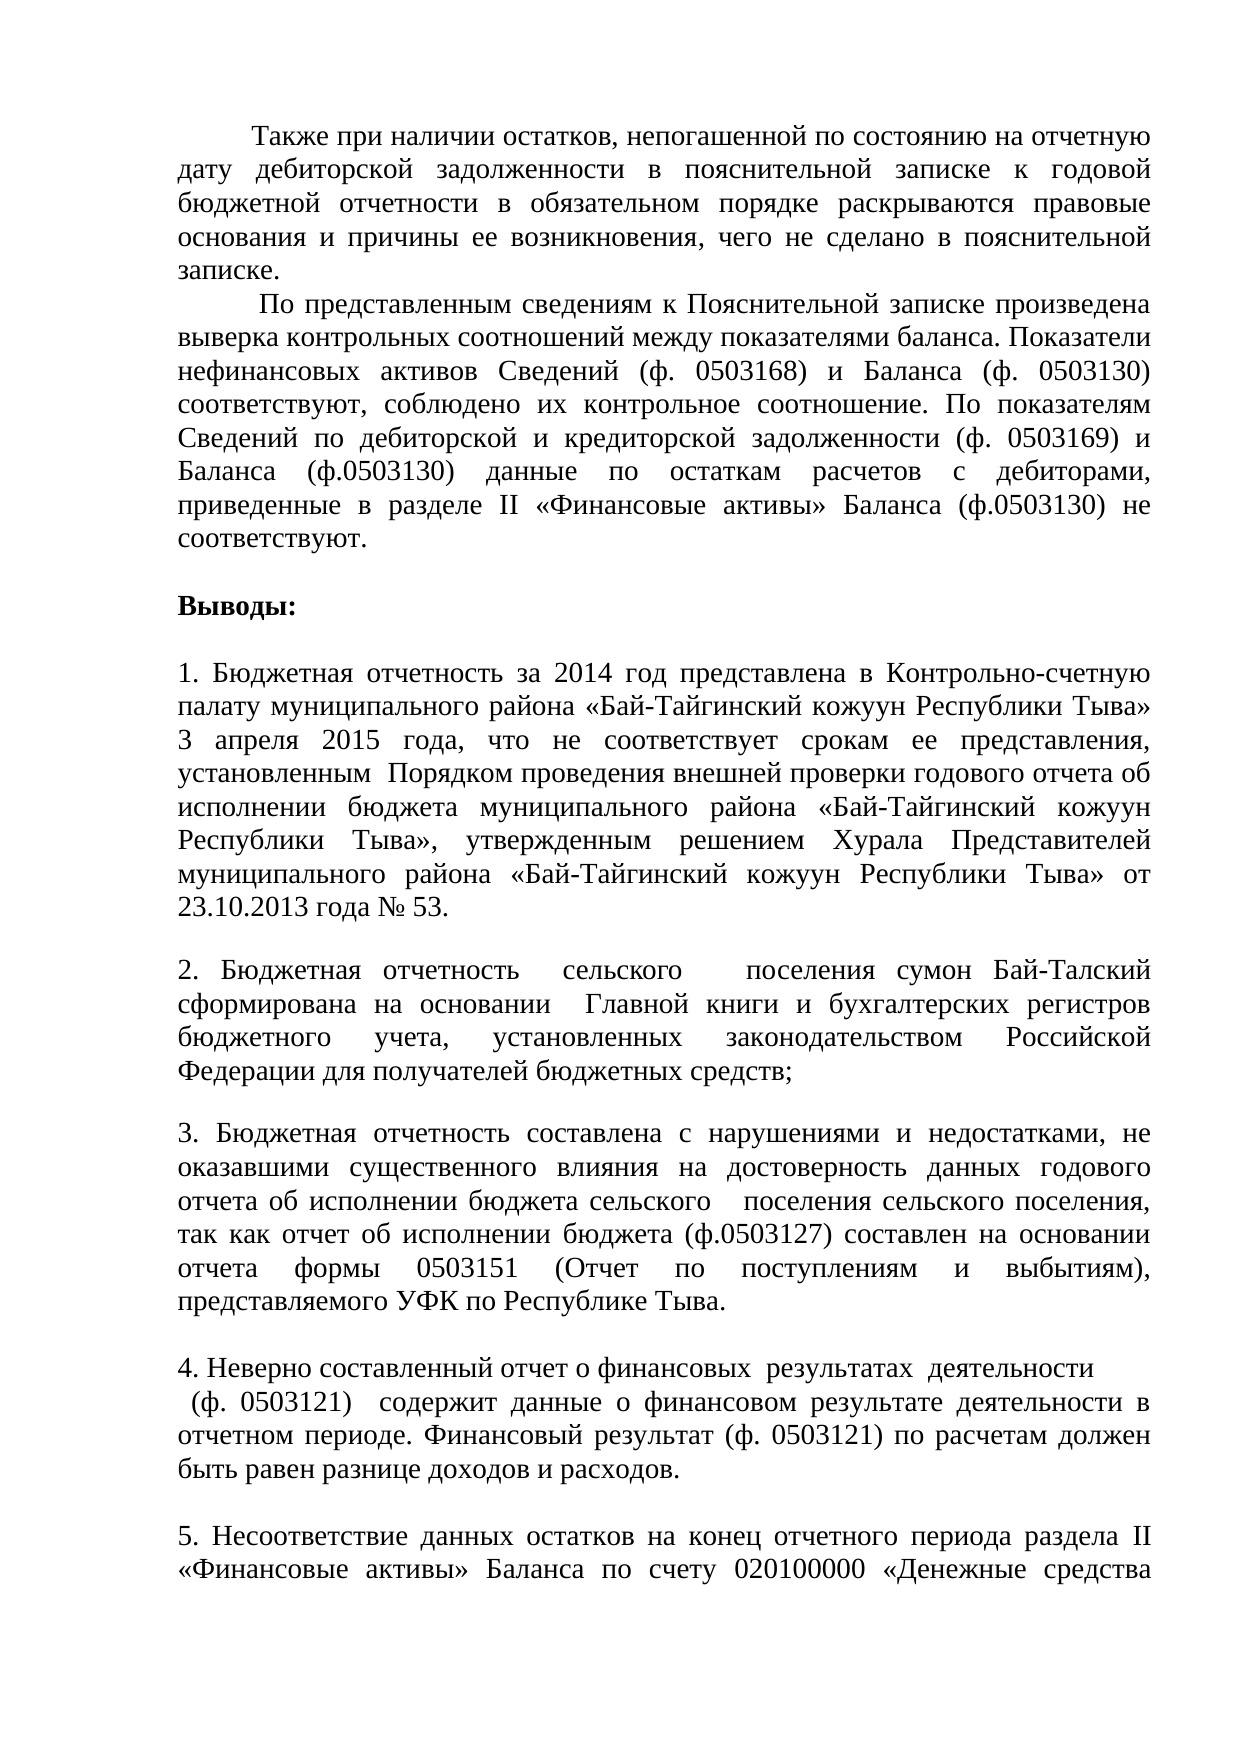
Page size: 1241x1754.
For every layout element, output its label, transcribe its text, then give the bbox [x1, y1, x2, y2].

text Выводы: [177, 588, 1152, 621]
text 4. Неверно составленный отчет о финансовых результатах деятельности [177, 1350, 1152, 1384]
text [177, 1518, 1152, 1585]
text По представленным сведениям к Пояснительной записке произведена выверка контрольных соотношений между показателями баланса. Показатели нефинансовых активов Сведений (ф. 0503168) и Баланса (ф. 0503130) соответствуют, соблюдено их контрольное соотношение. По показателям Сведений по дебиторской и кредиторской задолженности (ф. 0503169) и Баланса (ф.0503130) данные по остаткам расчетов с дебиторами, приведенные в разделе II «Финансовые активы» Баланса (ф.0503130) не соответствуют. [177, 286, 1152, 554]
text (ф. 0503121) содержит данные о финансовом результате деятельности в отчетном периоде. Финансовый результат (ф. 0503121) по расчетам должен быть равен разнице доходов и расходов. [177, 1384, 1152, 1484]
text 1. Бюджетная отчетность за 2014 год представлена в Контрольно-счетную палату муниципального района «Бай-Тайгинский кожуун Республики Тыва» 3 апреля 2015 года, что не соответствует срокам ее представления, установленным Порядком проведения внешней проверки годового отчета об исполнении бюджета муниципального района «Бай-Тайгинский кожуун Республики Тыва», утвержденным решением Хурала Представителей муниципального района «Бай-Тайгинский кожуун Республики Тыва» от 23.10.2013 года № 53. [177, 655, 1152, 923]
text 2. Бюджетная отчетность сельского поселения сумон Бай-Талский сформирована на основании Главной книги и бухгалтерских регистров бюджетного учета, установленных законодательством Российской Федерации для получателей бюджетных средств; [177, 952, 1152, 1086]
text Также при наличии остатков, непогашенной по состоянию на отчетную дату дебиторской задолженности в пояснительной записке к годовой бюджетной отчетности в обязательном порядке раскрываются правовые основания и причины ее возникновения, чего не сделано в пояснительной записке. [177, 118, 1152, 286]
text 3. Бюджетная отчетность составлена с нарушениями и недостатками, не оказавшими существенного влияния на достоверность данных годового отчета об исполнении бюджета сельского поселения сельского поселения, так как отчет об исполнении бюджета (ф.0503127) составлен на основании отчета формы 0503151 (Отчет по поступлениям и выбытиям), представляемого УФК по Республике Тыва. [177, 1116, 1152, 1317]
